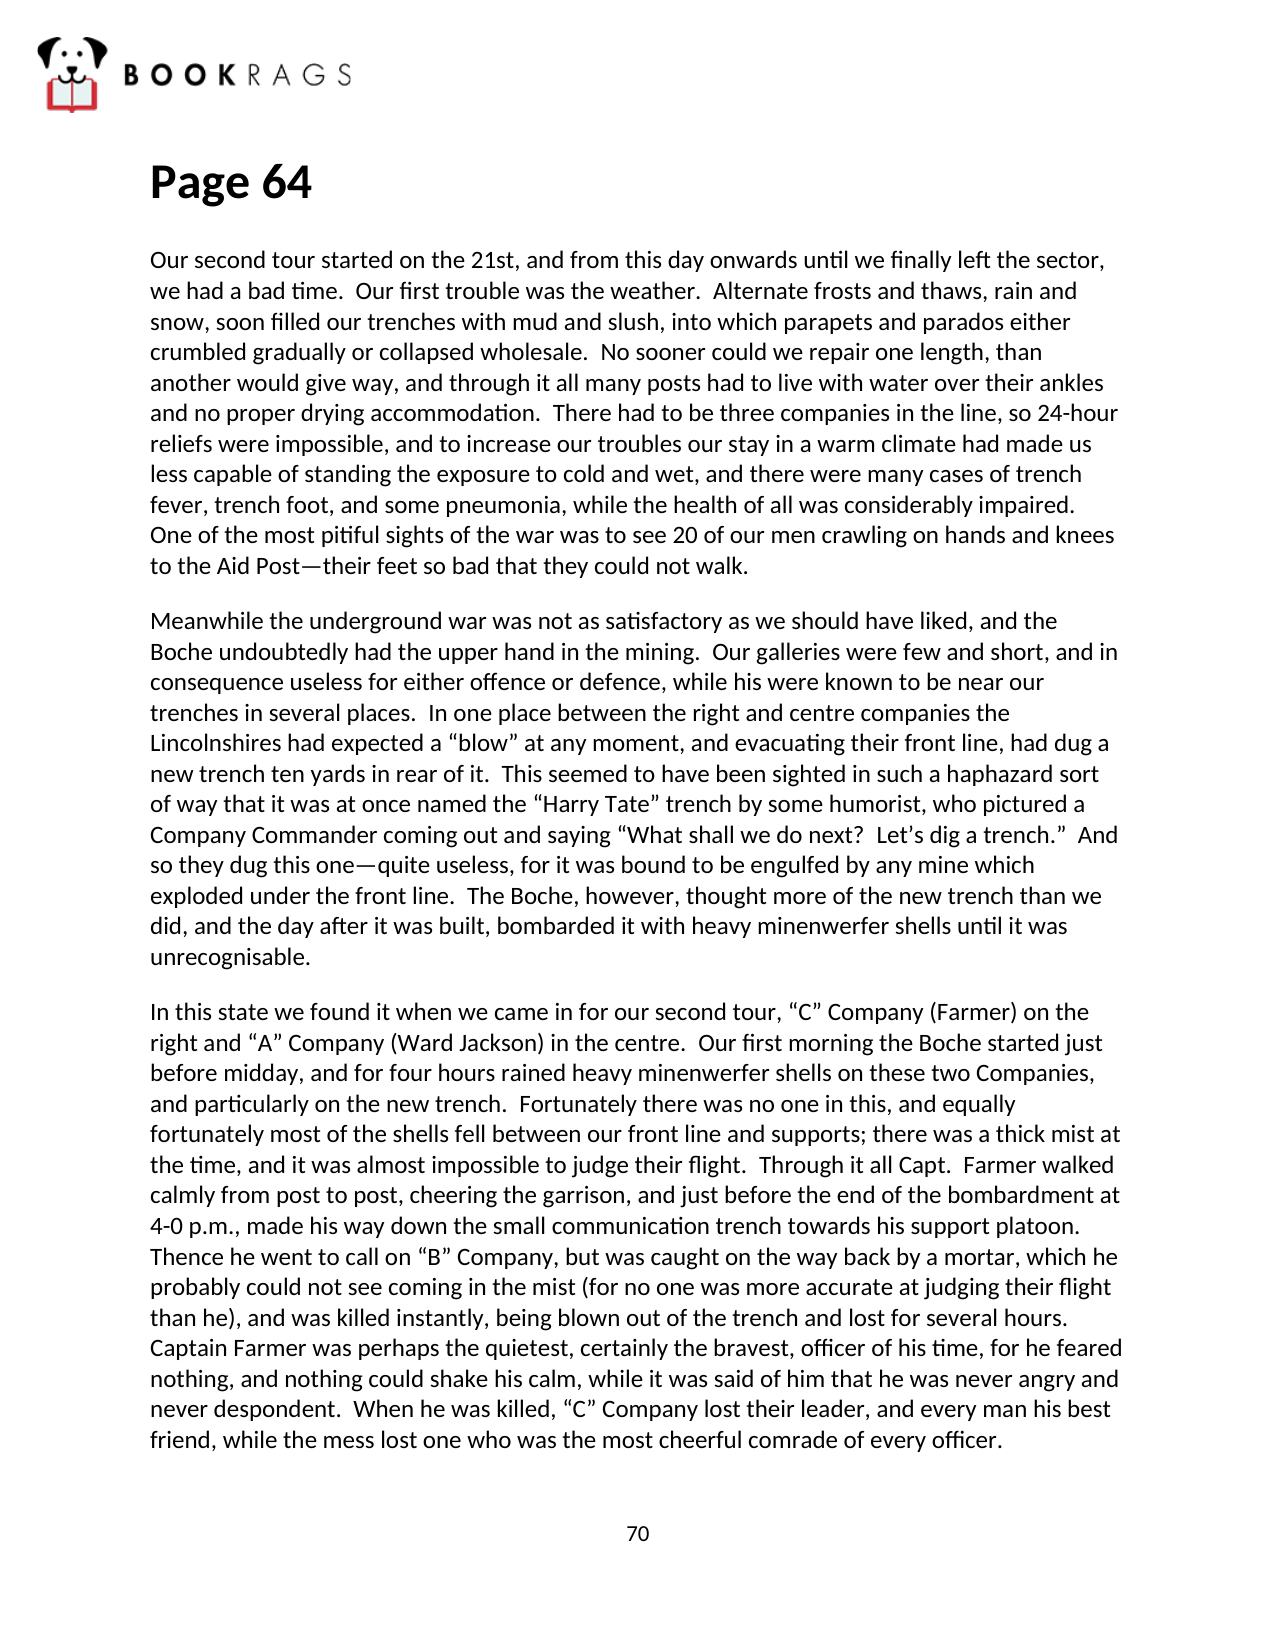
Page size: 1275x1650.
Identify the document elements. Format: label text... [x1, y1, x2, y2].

text In this state we found it when we came in for our second tour, “C” Company (Farmer) on the right and “A” Company (Ward Jackson) in the centre. Our first morning the Boche started just before midday, and for four hours rained heavy minenwerfer shells on these two Companies, and particularly on the new trench. Fortunately there was no one in this, and equally fortunately most of the shells fell between our front line and supports; there was a thick mist at the time, and it was almost impossible to judge their flight. Through it all Capt. Farmer walked calmly from post to post, cheering the garrison, and just before the end of the bombardment at 4-0 p.m., made his way down the small communication trench towards his support platoon. Thence he went to call on “B” Company, but was caught on the way back by a mortar, which he probably could not see coming in the mist (for no one was more accurate at judging their flight than he), and was killed instantly, being blown out of the trench and lost for several hours. Captain Farmer was perhaps the quietest, certainly the bravest, officer of his time, for he feared nothing, and nothing could shake his calm, while it was said of him that he was never angry and never despondent. When he was killed, “C” Company lost their leader, and every man his best friend, while the mess lost one who was the most cheerful comrade of every officer. [150, 997, 1125, 1454]
text Meanwhile the underground war was not as satisfactory as we should have liked, and the Boche undoubtedly had the upper hand in the mining. Our galleries were few and short, and in consequence useless for either offence or defence, while his were known to be near our trenches in several places. In one place between the right and centre companies the Lincolnshires had expected a “blow” at any moment, and evacuating their front line, had dug a new trench ten yards in rear of it. This seemed to have been sighted in such a haphazard sort of way that it was at once named the “Harry Tate” trench by some humorist, who pictured a Company Commander coming out and saying “What shall we do next? Let’s dig a trench.” And so they dug this one—­quite useless, for it was bound to be engulfed by any mine which exploded under the front line. The Boche, however, thought more of the new trench than we did, and the day after it was built, bombarded it with heavy minenwerfer shells until it was unrecognisable. [150, 605, 1125, 972]
text Page 64 [150, 150, 1125, 211]
picture [37, 37, 351, 113]
text Our second tour started on the 21st, and from this day onwards until we finally left the sector, we had a bad time. Our first trouble was the weather. Alternate frosts and thaws, rain and snow, soon filled our trenches with mud and slush, into which parapets and parados either crumbled gradually or collapsed wholesale. No sooner could we repair one length, than another would give way, and through it all many posts had to live with water over their ankles and no proper drying accommodation. There had to be three companies in the line, so 24-hour reliefs were impossible, and to increase our troubles our stay in a warm climate had made us less capable of standing the exposure to cold and wet, and there were many cases of trench fever, trench foot, and some pneumonia, while the health of all was considerably impaired. One of the most pitiful sights of the war was to see 20 of our men crawling on hands and knees to the Aid Post—­their feet so bad that they could not walk. [150, 244, 1125, 580]
